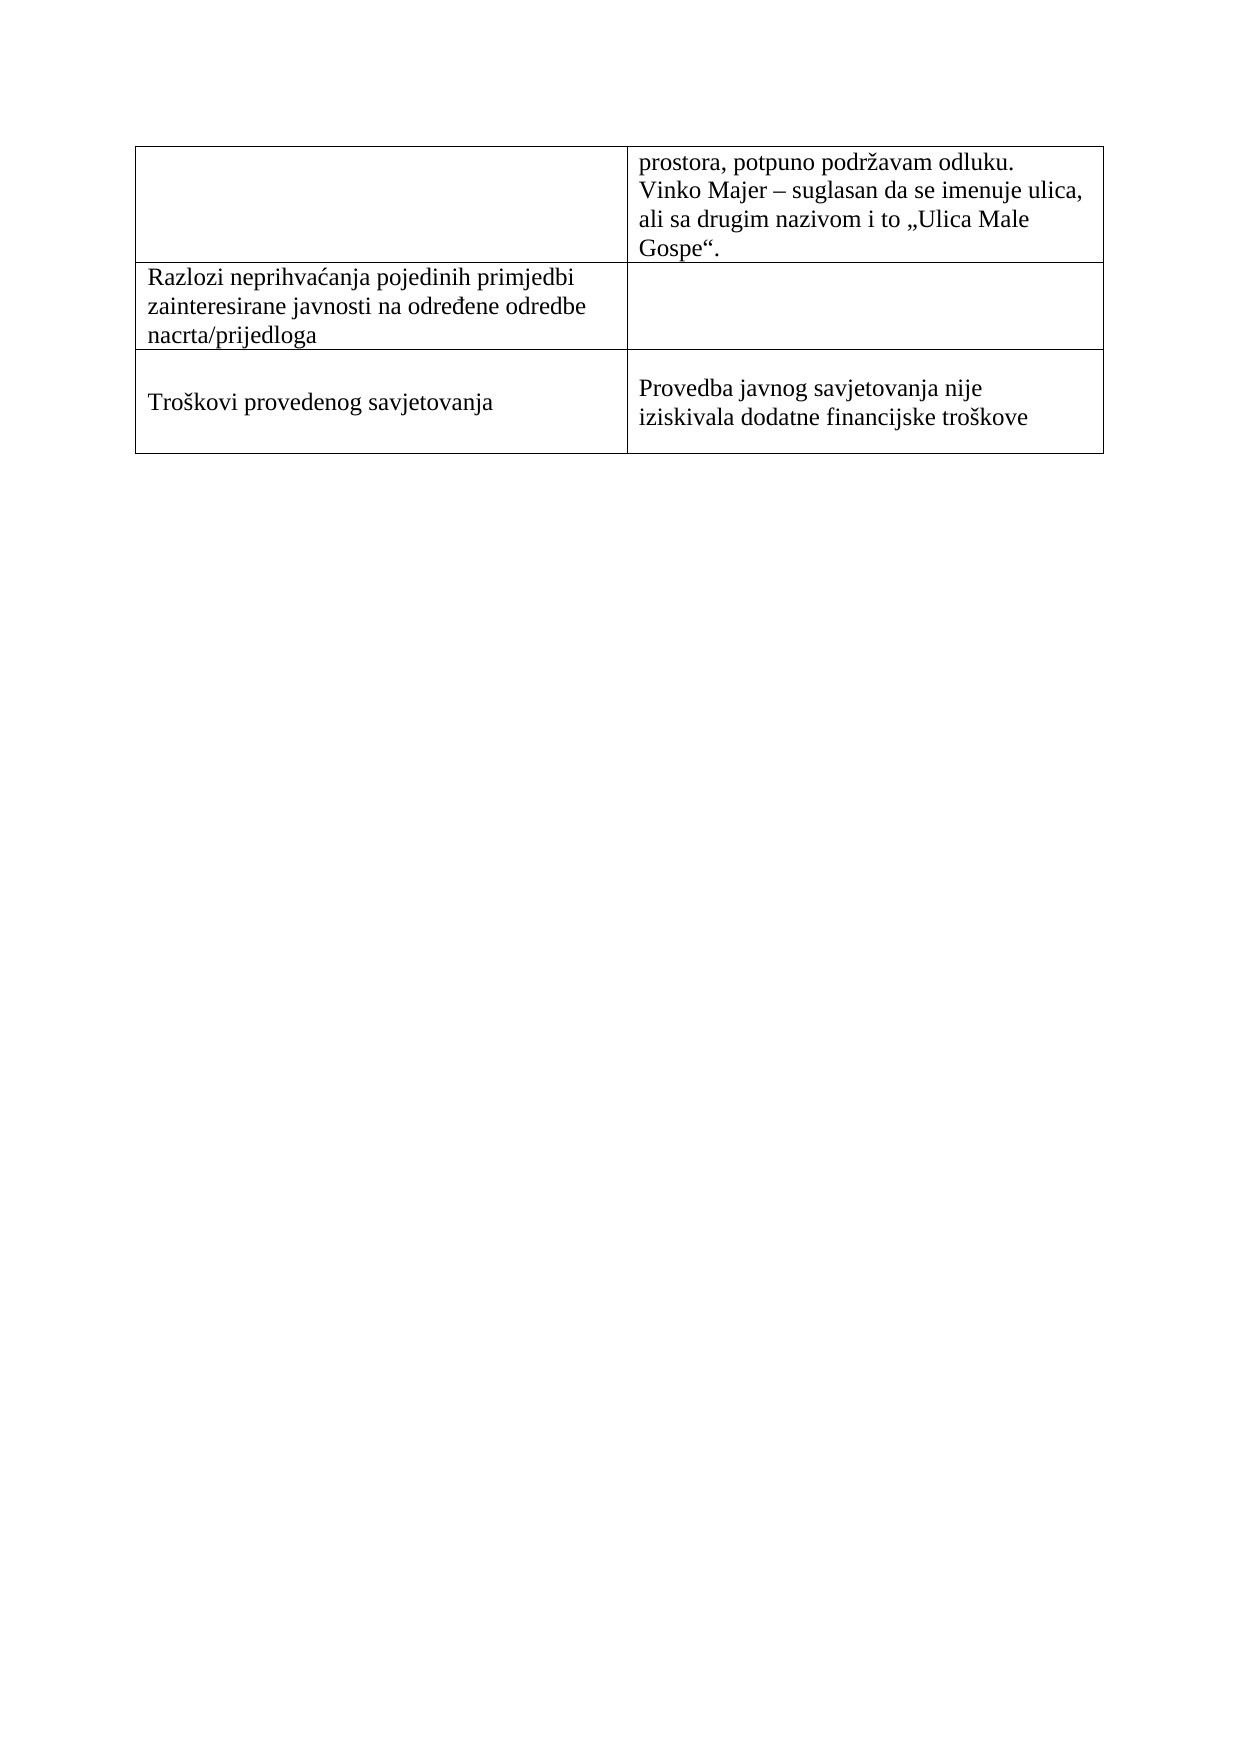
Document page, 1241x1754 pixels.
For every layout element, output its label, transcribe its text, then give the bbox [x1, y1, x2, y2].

table_cell Provedba javnog savjetovanja nije iziskivala dodatne financijske troškove [628, 350, 1103, 453]
table_cell Troškovi provedenog savjetovanja [136, 350, 627, 453]
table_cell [136, 147, 627, 262]
table_cell Razlozi neprihvaćanja pojedinih primjedbi zainteresirane javnosti na određene odredbe nacrta/prijedloga [136, 263, 627, 349]
table_cell [628, 263, 1103, 349]
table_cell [628, 147, 1103, 262]
